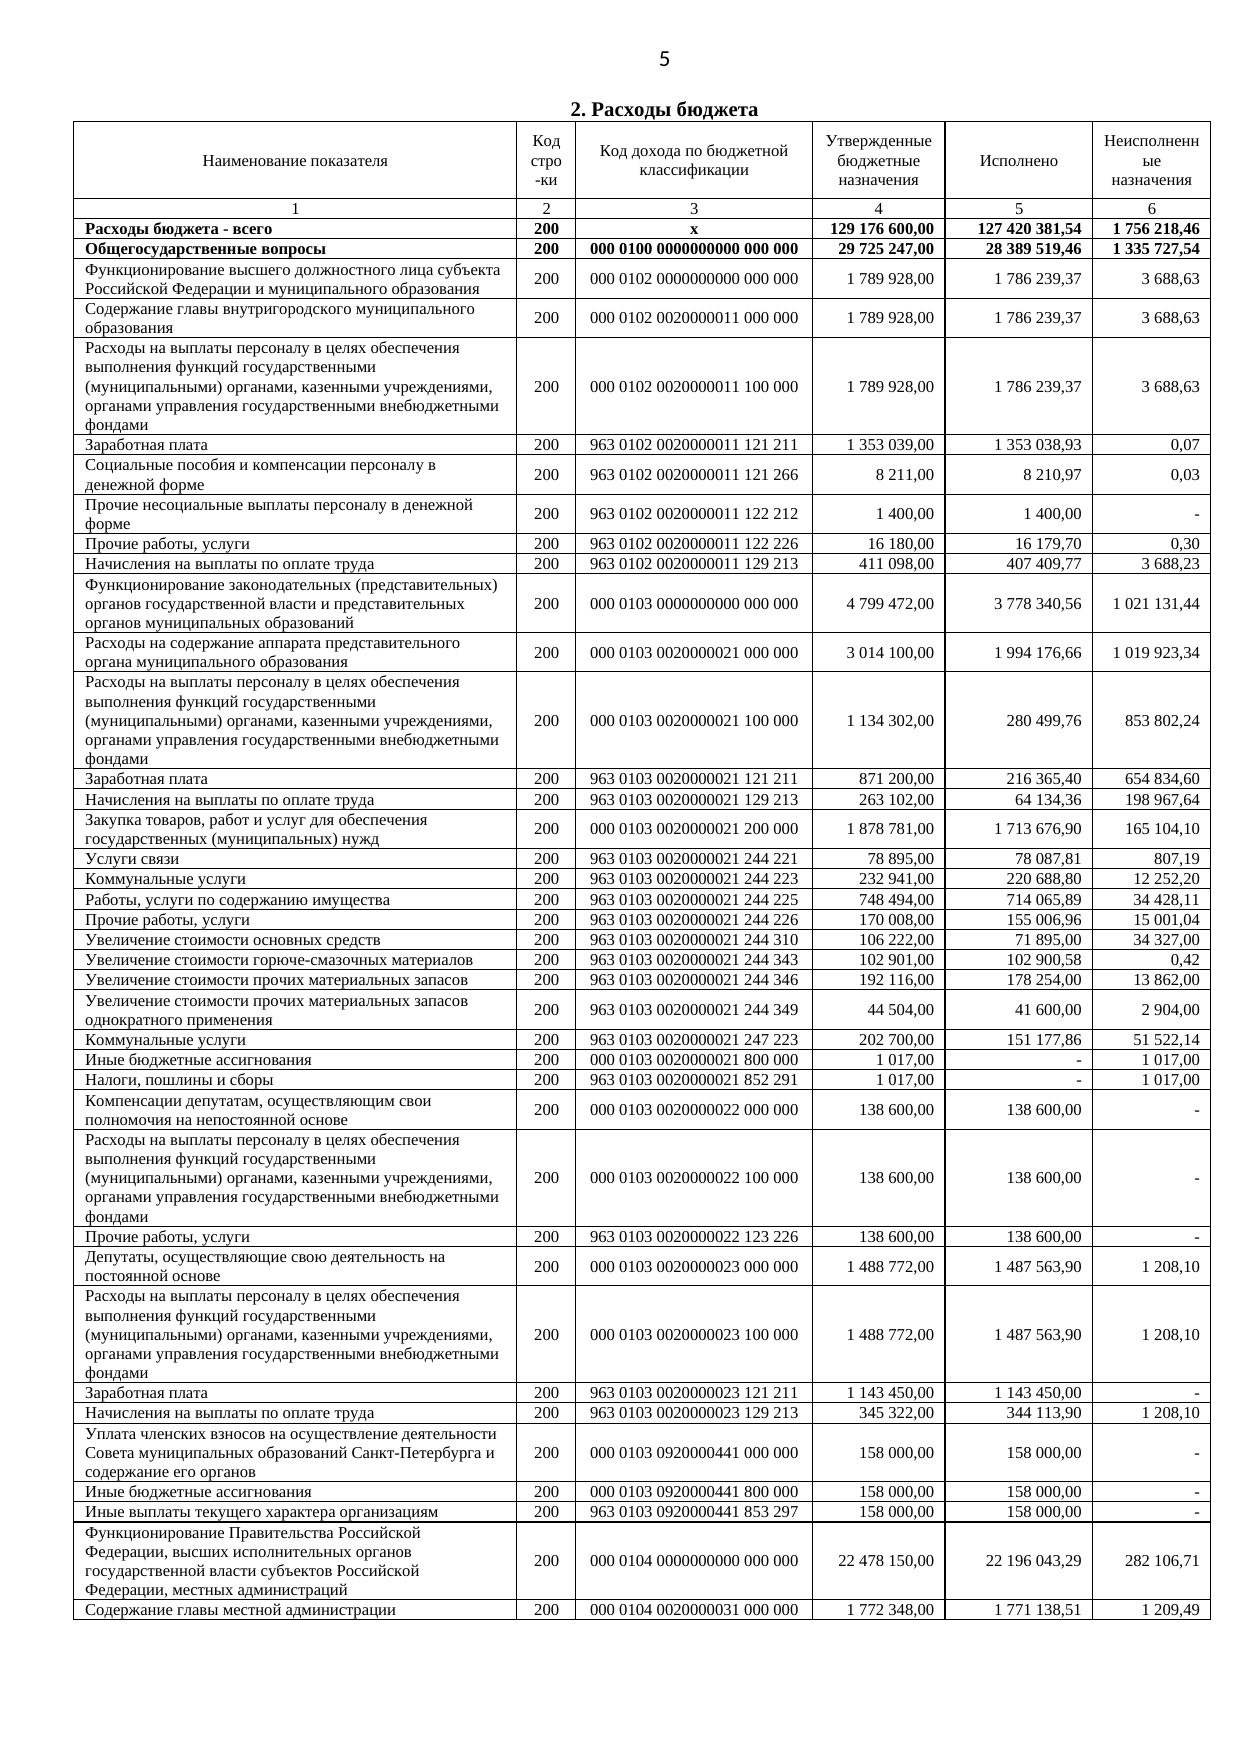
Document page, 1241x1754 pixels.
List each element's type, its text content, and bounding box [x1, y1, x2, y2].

table_cell 1 021 131,44 [1093, 574, 1210, 632]
table_cell 200 [517, 849, 575, 868]
table_cell 12 252,20 [1093, 869, 1210, 888]
table_cell 714 065,89 [946, 889, 1092, 908]
table_cell 1 353 038,93 [946, 435, 1092, 454]
table_cell 200 [517, 1050, 575, 1069]
table_cell - [1093, 1482, 1210, 1501]
table_cell 1 208,10 [1093, 1403, 1210, 1422]
table_cell 344 113,90 [946, 1403, 1092, 1422]
table_cell 2 904,00 [1093, 990, 1210, 1029]
table_cell 963 0102 0020000011 121 211 [576, 435, 812, 454]
table_cell Увеличение стоимости прочих материальных запасов [74, 970, 516, 989]
table_cell 411 098,00 [813, 554, 944, 573]
table_cell 963 0103 0020000021 244 223 [576, 869, 812, 888]
table_cell 200 [517, 554, 575, 573]
table_cell x [576, 219, 812, 238]
table_cell 200 [517, 1247, 575, 1285]
table_cell 1 400,00 [813, 495, 944, 533]
table_cell 138 600,00 [813, 1130, 944, 1226]
table_cell Коммунальные услуги [74, 869, 516, 888]
table_cell 200 [517, 1600, 575, 1619]
table_cell 000 0103 0020000021 200 000 [576, 810, 812, 848]
table_cell 807,19 [1093, 849, 1210, 868]
table_cell 138 600,00 [946, 1130, 1092, 1226]
table_cell 3 778 340,56 [946, 574, 1092, 632]
table_cell 200 [517, 495, 575, 533]
table_cell 200 [517, 869, 575, 888]
table_cell 000 0104 0000000000 000 000 [576, 1523, 812, 1599]
table_cell 158 000,00 [946, 1482, 1092, 1501]
table_cell 1 771 138,51 [946, 1600, 1092, 1619]
table_cell 29 725 247,00 [813, 239, 944, 258]
table_cell Прочие работы, услуги [74, 910, 516, 929]
table_cell 000 0102 0020000011 000 000 [576, 299, 812, 337]
table_cell 151 177,86 [946, 1030, 1092, 1049]
table_cell 8 210,97 [946, 455, 1092, 493]
table_cell 963 0103 0020000023 121 211 [576, 1383, 812, 1402]
table_cell 200 [517, 950, 575, 969]
table_cell 198 967,64 [1093, 789, 1210, 808]
table_cell Работы, услуги по содержанию имущества [74, 889, 516, 908]
table_cell 3 688,23 [1093, 554, 1210, 573]
table_cell 28 389 519,46 [946, 239, 1092, 258]
table_cell 1 134 302,00 [813, 672, 944, 768]
table_cell 1 772 348,00 [813, 1600, 944, 1619]
table_cell 280 499,76 [946, 672, 1092, 768]
table_cell 158 000,00 [813, 1424, 944, 1481]
table_cell 8 211,00 [813, 455, 944, 493]
table_cell 158 000,00 [813, 1482, 944, 1501]
table_cell 16 179,70 [946, 534, 1092, 553]
table_cell 963 0103 0020000021 244 346 [576, 970, 812, 989]
table_cell 106 222,00 [813, 930, 944, 949]
table_cell 138 600,00 [946, 1090, 1092, 1129]
table_cell 1 488 772,00 [813, 1247, 944, 1285]
table_cell - [1093, 1383, 1210, 1402]
table_cell 34 327,00 [1093, 930, 1210, 949]
table_cell 963 0103 0020000021 244 226 [576, 910, 812, 929]
table_cell 1 209,49 [1093, 1600, 1210, 1619]
table_cell 3 014 100,00 [813, 633, 944, 671]
table_cell 282 106,71 [1093, 1523, 1210, 1599]
table_cell 1 400,00 [946, 495, 1092, 533]
table_cell Коммунальные услуги [74, 1030, 516, 1049]
table_cell 1 208,10 [1093, 1247, 1210, 1285]
table_cell 34 428,11 [1093, 889, 1210, 908]
table_cell 000 0104 0020000031 000 000 [576, 1600, 812, 1619]
table_cell 202 700,00 [813, 1030, 944, 1049]
table_cell 200 [517, 810, 575, 848]
table_cell 200 [517, 1523, 575, 1599]
table_cell 1 878 781,00 [813, 810, 944, 848]
table_cell 155 006,96 [946, 910, 1092, 929]
table_cell 1 019 923,34 [1093, 633, 1210, 671]
table_cell Иные бюджетные ассигнования [74, 1050, 516, 1069]
table_cell 13 862,00 [1093, 970, 1210, 989]
table_cell 216 365,40 [946, 769, 1092, 788]
table_cell 200 [517, 534, 575, 553]
table_cell 963 0103 0020000021 244 225 [576, 889, 812, 908]
table_cell Содержание главы местной администрации [74, 1600, 516, 1619]
table_cell 41 600,00 [946, 990, 1092, 1029]
table_cell 963 0103 0020000021 121 211 [576, 769, 812, 788]
table_cell 127 420 381,54 [946, 219, 1092, 238]
table_cell 963 0103 0020000022 123 226 [576, 1227, 812, 1246]
table_cell 22 196 043,29 [946, 1523, 1092, 1599]
table_header Неисполненные назначения [1093, 122, 1210, 198]
table_cell 1 994 176,66 [946, 633, 1092, 671]
table_cell 963 0103 0020000021 129 213 [576, 789, 812, 808]
table_cell 1 789 928,00 [813, 299, 944, 337]
table_cell Уплата членских взносов на осуществление деятельности Совета муниципальных образований Санкт-Петербурга и содержание его органов [74, 1424, 516, 1481]
table_cell 102 901,00 [813, 950, 944, 969]
table_cell 200 [517, 435, 575, 454]
table_cell Услуги связи [74, 849, 516, 868]
table_cell 1 786 239,37 [946, 299, 1092, 337]
table_cell 200 [517, 1227, 575, 1246]
table_cell 1 487 563,90 [946, 1286, 1092, 1382]
table_cell 963 0102 0020000011 129 213 [576, 554, 812, 573]
table_cell 220 688,80 [946, 869, 1092, 888]
table_cell Прочие работы, услуги [74, 534, 516, 553]
table_cell 200 [517, 970, 575, 989]
table_cell 138 600,00 [813, 1090, 944, 1129]
table_cell Закупка товаров, работ и услуг для обеспечения государственных (муниципальных) нужд [74, 810, 516, 848]
table_cell 200 [517, 1070, 575, 1089]
table_cell 170 008,00 [813, 910, 944, 929]
table_cell 000 0103 0000000000 000 000 [576, 574, 812, 632]
table_cell Функционирование высшего должностного лица субъекта Российской Федерации и муниципального образования [74, 259, 516, 298]
table_cell 000 0103 0020000022 000 000 [576, 1090, 812, 1129]
table_cell 138 600,00 [813, 1227, 944, 1246]
table_cell - [1093, 495, 1210, 533]
table_cell 192 116,00 [813, 970, 944, 989]
table_cell 200 [517, 259, 575, 298]
table_cell 000 0103 0020000021 800 000 [576, 1050, 812, 1069]
table_cell 963 0102 0020000011 121 266 [576, 455, 812, 493]
table_cell 158 000,00 [813, 1502, 944, 1521]
table_cell 15 001,04 [1093, 910, 1210, 929]
table_cell 64 134,36 [946, 789, 1092, 808]
table_cell 963 0103 0020000021 244 310 [576, 930, 812, 949]
table_cell 0,42 [1093, 950, 1210, 969]
table_cell 1 713 676,90 [946, 810, 1092, 848]
table_cell 000 0100 0000000000 000 000 [576, 239, 812, 258]
table_cell 0,30 [1093, 534, 1210, 553]
table_cell 000 0103 0020000021 100 000 [576, 672, 812, 768]
table_cell 2 [517, 199, 575, 218]
table_cell Компенсации депутатам, осуществляющим свои полномочия на непостоянной основе [74, 1090, 516, 1129]
table_cell Функционирование законодательных (представительных) органов государственной власти и представительных органов муниципальных образований [74, 574, 516, 632]
table_cell Увеличение стоимости горюче-смазочных материалов [74, 950, 516, 969]
table_cell 4 [813, 199, 944, 218]
table_cell Заработная плата [74, 435, 516, 454]
table_header Исполнено [946, 122, 1092, 198]
table_header Утвержденные бюджетные назначения [813, 122, 944, 198]
table_cell 1 487 563,90 [946, 1247, 1092, 1285]
table_cell Расходы бюджета - всего [74, 219, 516, 238]
table_cell 963 0103 0020000021 244 221 [576, 849, 812, 868]
table_header Наименование показателя [74, 122, 516, 198]
table_cell 71 895,00 [946, 930, 1092, 949]
table_cell 963 0103 0920000441 853 297 [576, 1502, 812, 1521]
table_cell 654 834,60 [1093, 769, 1210, 788]
table_cell 200 [517, 1130, 575, 1226]
table_cell 1 143 450,00 [946, 1383, 1092, 1402]
table_cell Заработная плата [74, 769, 516, 788]
table_cell 345 322,00 [813, 1403, 944, 1422]
table_cell Увеличение стоимости основных средств [74, 930, 516, 949]
table_cell 3 [576, 199, 812, 218]
table_cell 78 895,00 [813, 849, 944, 868]
table_cell 200 [517, 299, 575, 337]
table_cell 200 [517, 910, 575, 929]
table_cell 232 941,00 [813, 869, 944, 888]
table_cell 000 0103 0020000023 000 000 [576, 1247, 812, 1285]
table_cell 3 688,63 [1093, 259, 1210, 298]
table_cell - [946, 1070, 1092, 1089]
table_cell Содержание главы внутригородского муниципального образования [74, 299, 516, 337]
table_cell 200 [517, 219, 575, 238]
table_cell 1 017,00 [1093, 1070, 1210, 1089]
table_cell 200 [517, 789, 575, 808]
table_cell 407 409,77 [946, 554, 1092, 573]
table_cell 200 [517, 930, 575, 949]
table_cell - [1093, 1130, 1210, 1226]
table_cell 0,07 [1093, 435, 1210, 454]
table_cell 263 102,00 [813, 789, 944, 808]
table_cell Иные бюджетные ассигнования [74, 1482, 516, 1501]
table_cell Начисления на выплаты по оплате труда [74, 554, 516, 573]
table_cell 200 [517, 1286, 575, 1382]
table_cell 1 756 218,46 [1093, 219, 1210, 238]
table_cell 000 0103 0020000022 100 000 [576, 1130, 812, 1226]
table_cell 000 0102 0000000000 000 000 [576, 259, 812, 298]
table_cell Функционирование Правительства Российской Федерации, высших исполнительных органов государственной власти субъектов Российской Федерации, местных администраций [74, 1523, 516, 1599]
table_cell 200 [517, 1403, 575, 1422]
table_cell 200 [517, 1030, 575, 1049]
table_cell Расходы на содержание аппарата представительного органа муниципального образования [74, 633, 516, 671]
table_cell Иные выплаты текущего характера организациям [74, 1502, 516, 1521]
table_cell 4 799 472,00 [813, 574, 944, 632]
table_cell 963 0103 0020000023 129 213 [576, 1403, 812, 1422]
table_cell 1 488 772,00 [813, 1286, 944, 1382]
table_cell Общегосударственные вопросы [74, 239, 516, 258]
table_cell 200 [517, 338, 575, 434]
table_cell 963 0103 0020000021 244 349 [576, 990, 812, 1029]
table_cell 1 786 239,37 [946, 259, 1092, 298]
table_cell 5 [946, 199, 1092, 218]
table_cell Начисления на выплаты по оплате труда [74, 1403, 516, 1422]
table_header Код дохода по бюджетной классификации [576, 122, 812, 198]
table_cell - [946, 1050, 1092, 1069]
table_cell 200 [517, 1090, 575, 1129]
table_cell 1 789 928,00 [813, 338, 944, 434]
table_cell 1 017,00 [813, 1050, 944, 1069]
table_cell 1 017,00 [1093, 1050, 1210, 1069]
table_cell Прочие несоциальные выплаты персоналу в денежной форме [74, 495, 516, 533]
table_cell Начисления на выплаты по оплате труда [74, 789, 516, 808]
table_cell - [1093, 1502, 1210, 1521]
table_cell 1 [74, 199, 516, 218]
table_cell 748 494,00 [813, 889, 944, 908]
table_cell 000 0102 0020000011 100 000 [576, 338, 812, 434]
table_cell 165 104,10 [1093, 810, 1210, 848]
table_cell 78 087,81 [946, 849, 1092, 868]
table_cell 6 [1093, 199, 1210, 218]
table_cell Социальные пособия и компенсации персоналу в денежной форме [74, 455, 516, 493]
table_cell 158 000,00 [946, 1424, 1092, 1481]
table_cell 963 0103 0020000021 247 223 [576, 1030, 812, 1049]
table_cell 200 [517, 672, 575, 768]
table_cell 1 353 039,00 [813, 435, 944, 454]
table_cell Увеличение стоимости прочих материальных запасов однократного применения [74, 990, 516, 1029]
table_cell 200 [517, 574, 575, 632]
table_cell 000 0103 0020000021 000 000 [576, 633, 812, 671]
table_cell 102 900,58 [946, 950, 1092, 969]
table_cell 200 [517, 239, 575, 258]
table_cell 0,03 [1093, 455, 1210, 493]
table_cell 200 [517, 633, 575, 671]
table_cell 871 200,00 [813, 769, 944, 788]
table_cell 129 176 600,00 [813, 219, 944, 238]
table_cell Депутаты, осуществляющие свою деятельность на постоянной основе [74, 1247, 516, 1285]
table_cell 963 0103 0020000021 244 343 [576, 950, 812, 969]
table_cell 44 504,00 [813, 990, 944, 1029]
table_cell 963 0102 0020000011 122 226 [576, 534, 812, 553]
table_cell 16 180,00 [813, 534, 944, 553]
table_cell 3 688,63 [1093, 338, 1210, 434]
table_cell 200 [517, 990, 575, 1029]
table_cell 200 [517, 889, 575, 908]
table_cell 853 802,24 [1093, 672, 1210, 768]
table_cell Заработная плата [74, 1383, 516, 1402]
table_cell 200 [517, 1502, 575, 1521]
table_cell 963 0102 0020000011 122 212 [576, 495, 812, 533]
table_cell 3 688,63 [1093, 299, 1210, 337]
table_cell 1 786 239,37 [946, 338, 1092, 434]
table_cell 1 789 928,00 [813, 259, 944, 298]
table_cell 963 0103 0020000021 852 291 [576, 1070, 812, 1089]
table_cell 200 [517, 769, 575, 788]
table_cell 178 254,00 [946, 970, 1092, 989]
table_cell 1 017,00 [813, 1070, 944, 1089]
table_cell - [1093, 1090, 1210, 1129]
table_cell Налоги, пошлины и сборы [74, 1070, 516, 1089]
text 2. Расходы бюджета [177, 97, 1152, 121]
table_cell 000 0103 0020000023 100 000 [576, 1286, 812, 1382]
table_cell 138 600,00 [946, 1227, 1092, 1246]
table_cell 200 [517, 1424, 575, 1481]
table_cell 1 143 450,00 [813, 1383, 944, 1402]
table_header Код стро-ки [517, 122, 575, 198]
table_cell 200 [517, 1482, 575, 1501]
table_cell 000 0103 0920000441 800 000 [576, 1482, 812, 1501]
table_cell 000 0103 0920000441 000 000 [576, 1424, 812, 1481]
table_cell - [1093, 1227, 1210, 1246]
table_cell 158 000,00 [946, 1502, 1092, 1521]
table_cell 1 335 727,54 [1093, 239, 1210, 258]
table_cell 1 208,10 [1093, 1286, 1210, 1382]
table_cell 51 522,14 [1093, 1030, 1210, 1049]
table_cell - [1093, 1424, 1210, 1481]
table_cell Прочие работы, услуги [74, 1227, 516, 1246]
table_cell 200 [517, 1383, 575, 1402]
table_cell 22 478 150,00 [813, 1523, 944, 1599]
table_cell 200 [517, 455, 575, 493]
